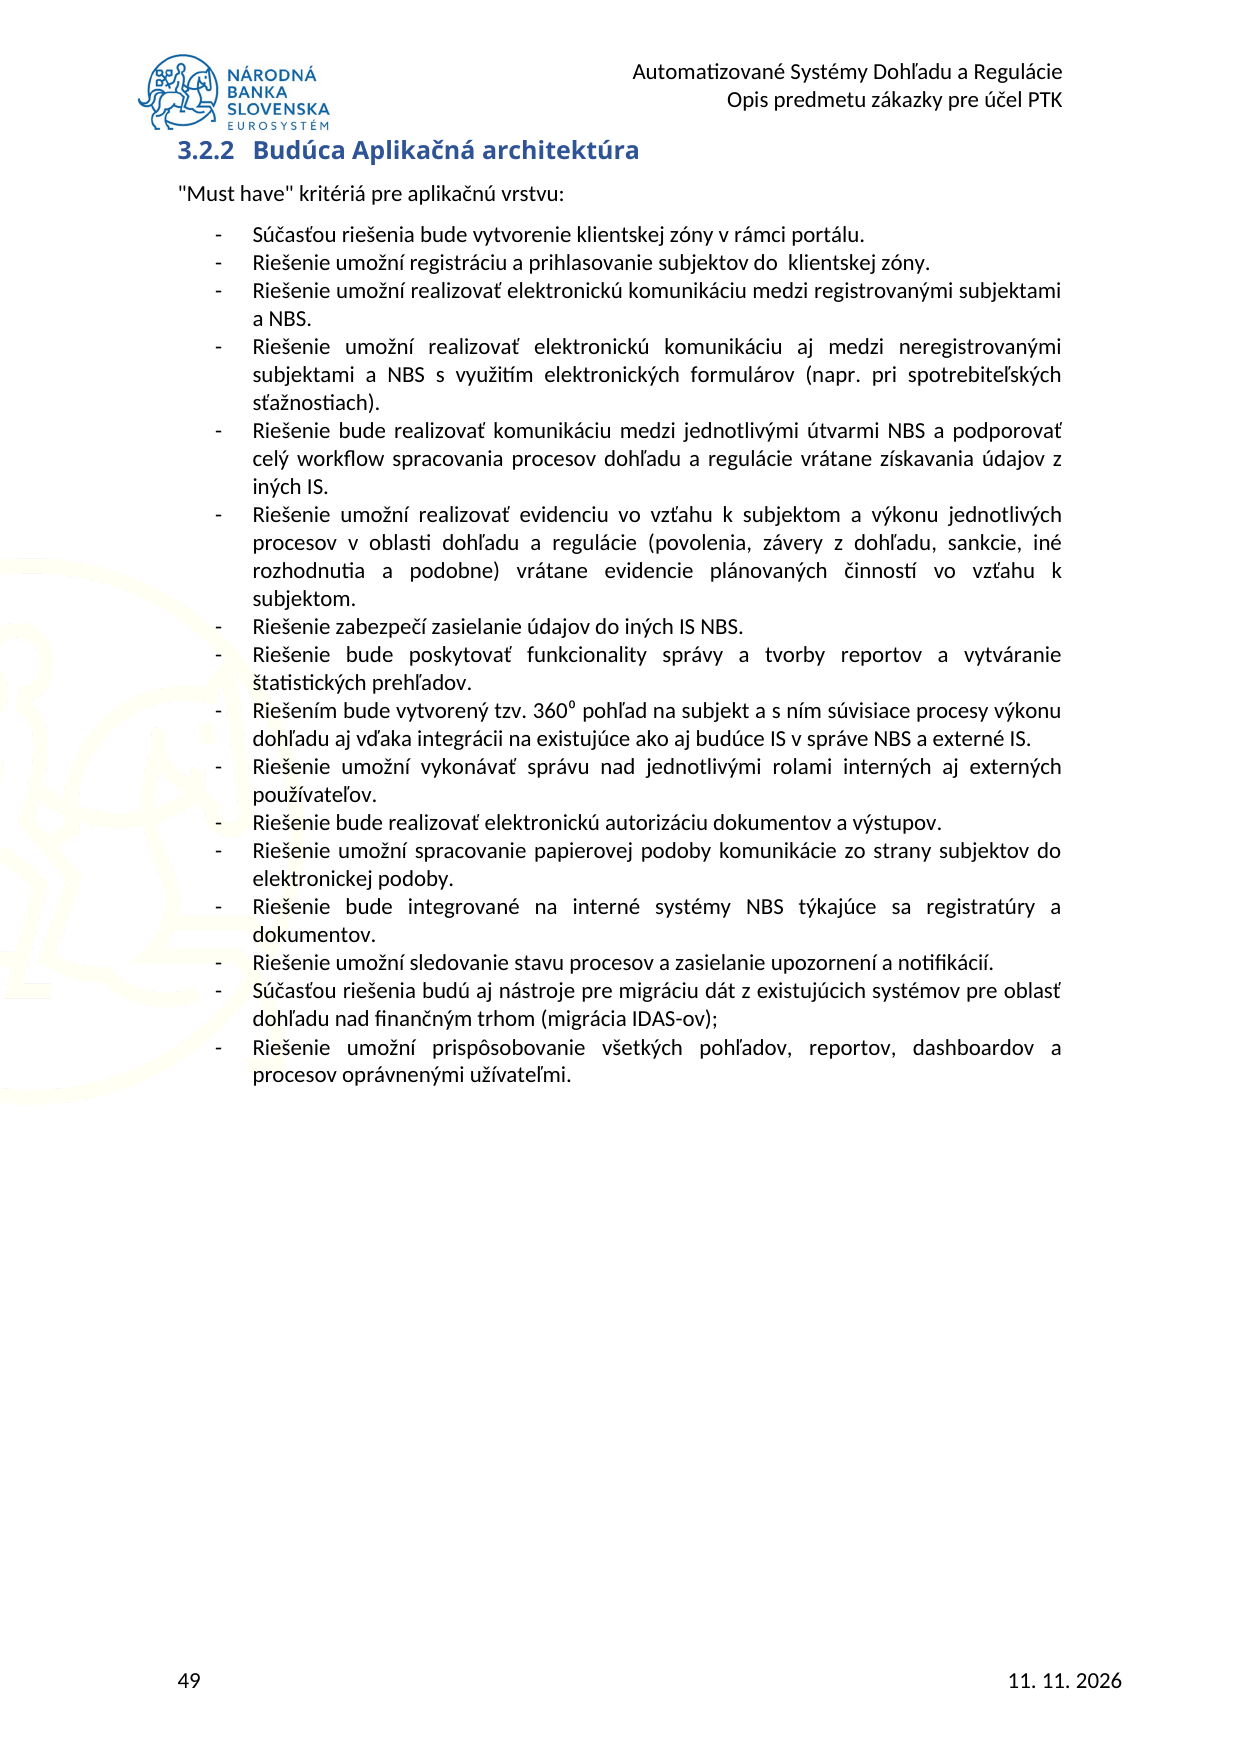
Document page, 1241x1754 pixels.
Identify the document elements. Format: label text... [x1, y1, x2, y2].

list Riešenie umožní sledovanie stavu procesov a zasielanie upozornení a notifikácií. [215, 948, 1063, 977]
list Riešenie bude integrované na interné systémy NBS týkajúce sa registratúry a dokumentov. [215, 892, 1063, 948]
list Riešenie bude realizovať elektronickú autorizáciu dokumentov a výstupov. [215, 808, 1063, 836]
list Riešením bude vytvorený tzv. 360⁰ pohľad na subjekt a s ním súvisiace procesy výkonu dohľadu aj vďaka integrácii na existujúce ako aj budúce IS v správe NBS a externé IS. [215, 696, 1063, 752]
list Riešenie bude realizovať komunikáciu medzi jednotlivými útvarmi NBS a podporovať celý workflow spracovania procesov dohľadu a regulácie vrátane získavania údajov z iných IS. [215, 416, 1063, 500]
list Riešenie umožní spracovanie papierovej podoby komunikácie zo strany subjektov do elektronickej podoby. [215, 836, 1063, 892]
list Súčasťou riešenia bude vytvorenie klientskej zóny v rámci portálu. [215, 220, 1063, 248]
list Riešenie umožní vykonávať správu nad jednotlivými rolami interných aj externých používateľov. [215, 752, 1063, 808]
text "Must have" kritériá pre aplikačnú vrstvu: [177, 179, 1063, 207]
list Riešenie umožní prispôsobovanie všetkých pohľadov, reportov, dashboardov a procesov oprávnenými užívateľmi. [215, 1033, 1063, 1089]
list Riešenie umožní registráciu a prihlasovanie subjektov do klientskej zóny. [215, 248, 1063, 276]
list Riešenie umožní realizovať elektronickú komunikáciu aj medzi neregistrovanými subjektami a NBS s využitím elektronických formulárov (napr. pri spotrebiteľských sťažnostiach). [215, 332, 1063, 416]
list Riešenie zabezpečí zasielanie údajov do iných IS NBS. [215, 612, 1063, 640]
picture [137, 51, 332, 134]
list Riešenie umožní realizovať evidenciu vo vzťahu k subjektom a výkonu jednotlivých procesov v oblasti dohľadu a regulácie (povolenia, závery z dohľadu, sankcie, iné rozhodnutia a podobne) vrátane evidencie plánovaných činností vo vzťahu k subjektom. [215, 500, 1063, 612]
list Riešenie umožní realizovať elektronickú komunikáciu medzi registrovanými subjektami a NBS. [215, 276, 1063, 332]
list Riešenie bude poskytovať funkcionality správy a tvorby reportov a vytváranie štatistických prehľadov. [215, 640, 1063, 696]
subtitle Budúca Aplikačná architektúra [177, 133, 1063, 167]
list Súčasťou riešenia budú aj nástroje pre migráciu dát z existujúcich systémov pre oblasť dohľadu nad finančným trhom (migrácia IDAS-ov); [215, 977, 1063, 1033]
